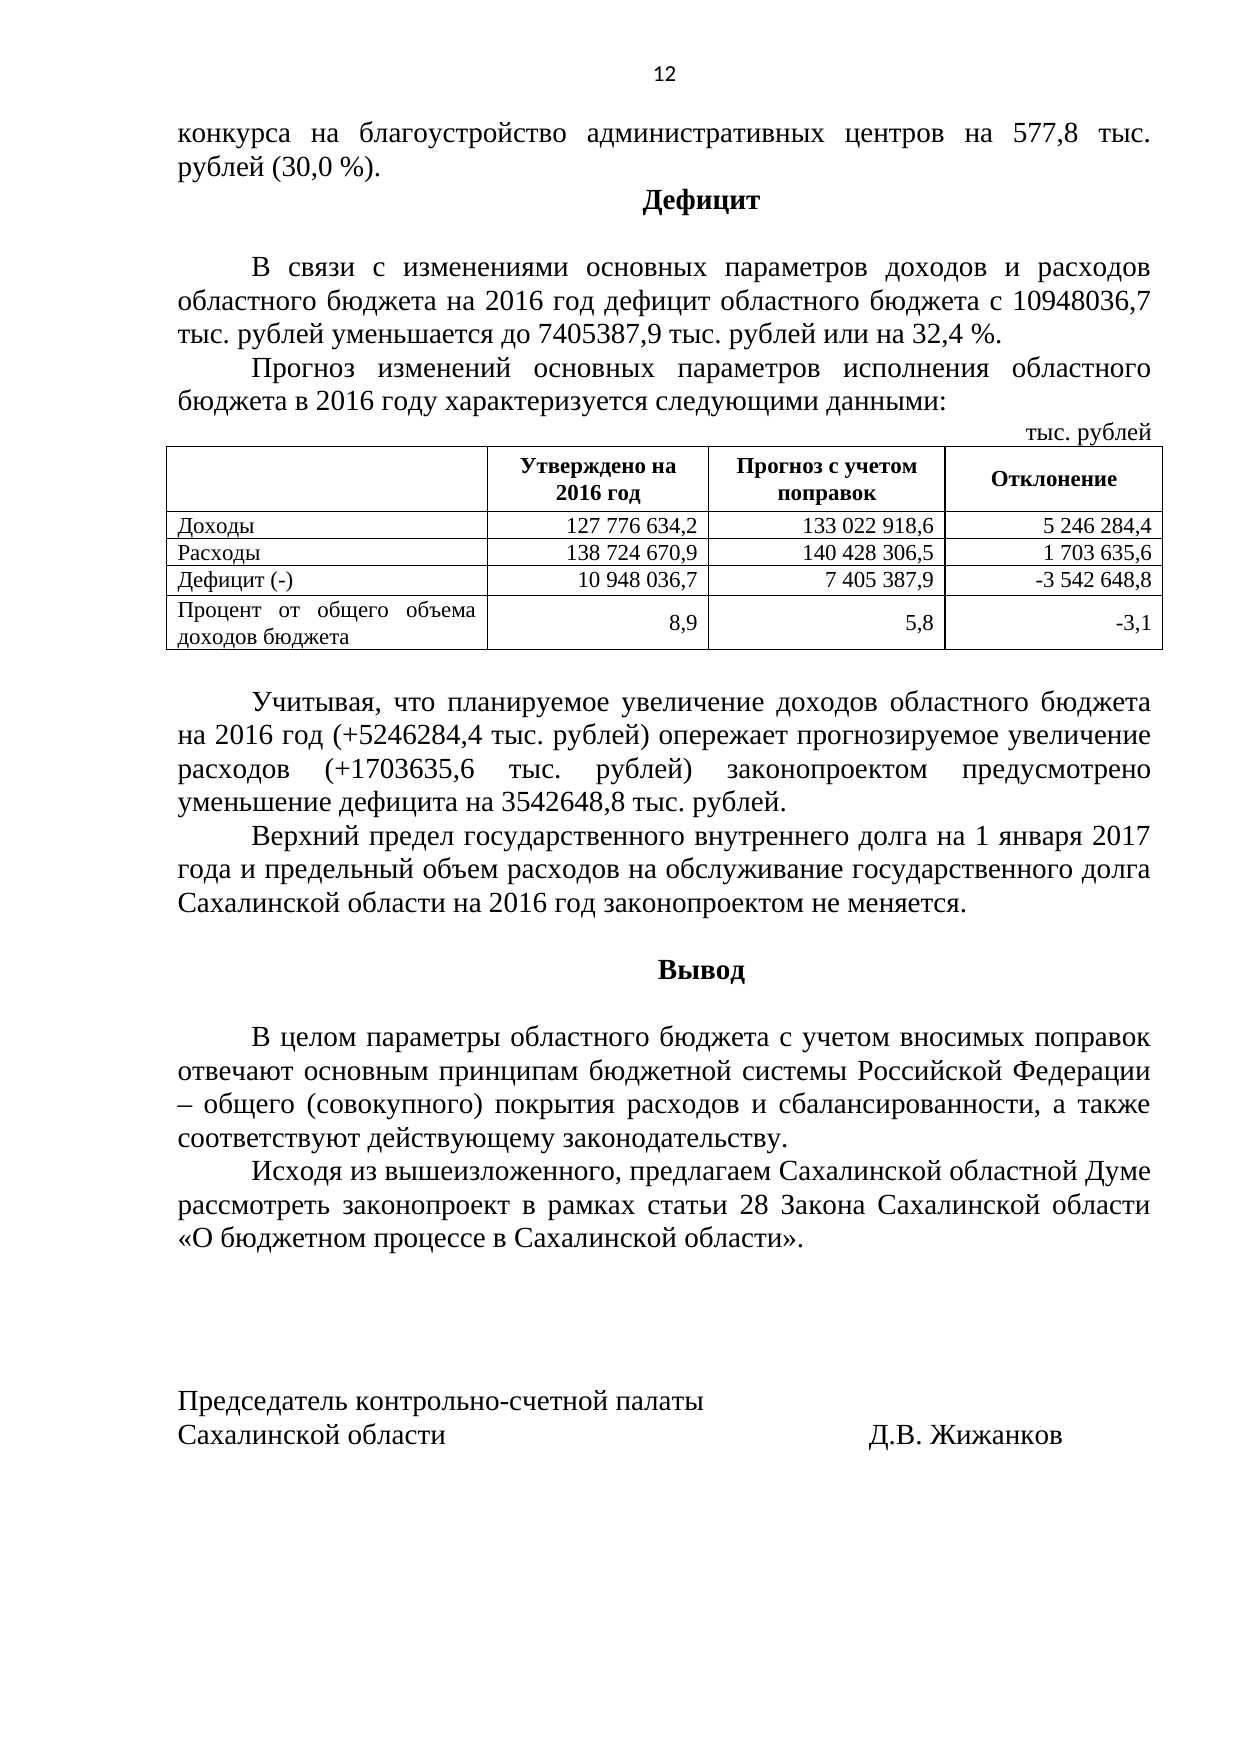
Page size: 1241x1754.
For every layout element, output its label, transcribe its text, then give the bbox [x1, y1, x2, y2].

table_cell Доходы [167, 512, 487, 538]
table_header [167, 447, 487, 511]
table_cell -3,1 [946, 596, 1162, 649]
table_cell 127 776 634,2 [488, 512, 708, 538]
table_header Прогноз с учетом поправок [709, 447, 944, 511]
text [177, 115, 1152, 182]
table_cell 10 948 036,7 [488, 566, 708, 595]
text Прогноз изменений основных параметров исполнения областного бюджета в 2016 году характеризуется следующими данными: [177, 350, 1152, 417]
table_cell Расходы [167, 539, 487, 565]
text Верхний предел государственного внутреннего долга на 1 января 2017 года и предельный объем расходов на обслуживание государственного долга Сахалинской области на 2016 год законопроектом не меняется. [177, 818, 1152, 918]
text Сахалинской области Д.В. Жижанков [177, 1417, 1152, 1450]
table_cell 5 246 284,4 [946, 512, 1162, 538]
table_cell -3 542 648,8 [946, 566, 1162, 595]
text Председатель контрольно-счетной палаты [177, 1383, 1152, 1417]
text Учитывая, что планируемое увеличение доходов областного бюджета на 2016 год (+5246284,4 тыс. рублей) опережает прогнозируемое увеличение расходов (+1703635,6 тыс. рублей) законопроектом предусмотрено уменьшение дефицита на 3542648,8 тыс. рублей. [177, 684, 1152, 818]
table_header Утверждено на 2016 год [488, 447, 708, 511]
table_cell 8,9 [488, 596, 708, 649]
table_cell Процент от общего объема доходов бюджета [167, 596, 487, 649]
table_cell Дефицит (-) [167, 566, 487, 595]
text В связи с изменениями основных параметров доходов и расходов областного бюджета на 2016 год дефицит областного бюджета с 10948036,7 тыс. рублей уменьшается до 7405387,9 тыс. рублей или на 32,4 %. [177, 249, 1152, 350]
text тыс. рублей [177, 417, 1152, 446]
table_header Отклонение [946, 447, 1162, 511]
table_cell 5,8 [709, 596, 944, 649]
text Дефицит [177, 182, 1152, 216]
table_cell 7 405 387,9 [709, 566, 944, 595]
table_cell 1 703 635,6 [946, 539, 1162, 565]
text Вывод [177, 952, 1152, 986]
table_cell 140 428 306,5 [709, 539, 944, 565]
table_cell 133 022 918,6 [709, 512, 944, 538]
text В целом параметры областного бюджета с учетом вносимых поправок отвечают основным принципам бюджетной системы Российской Федерации – общего (совокупного) покрытия расходов и сбалансированности, а также соответствуют действующему законодательству. [177, 1019, 1152, 1153]
text Исходя из вышеизложенного, предлагаем Сахалинской областной Думе рассмотреть законопроект в рамках статьи 28 Закона Сахалинской области «О бюджетном процессе в Сахалинской области». [177, 1153, 1152, 1254]
table_cell 138 724 670,9 [488, 539, 708, 565]
